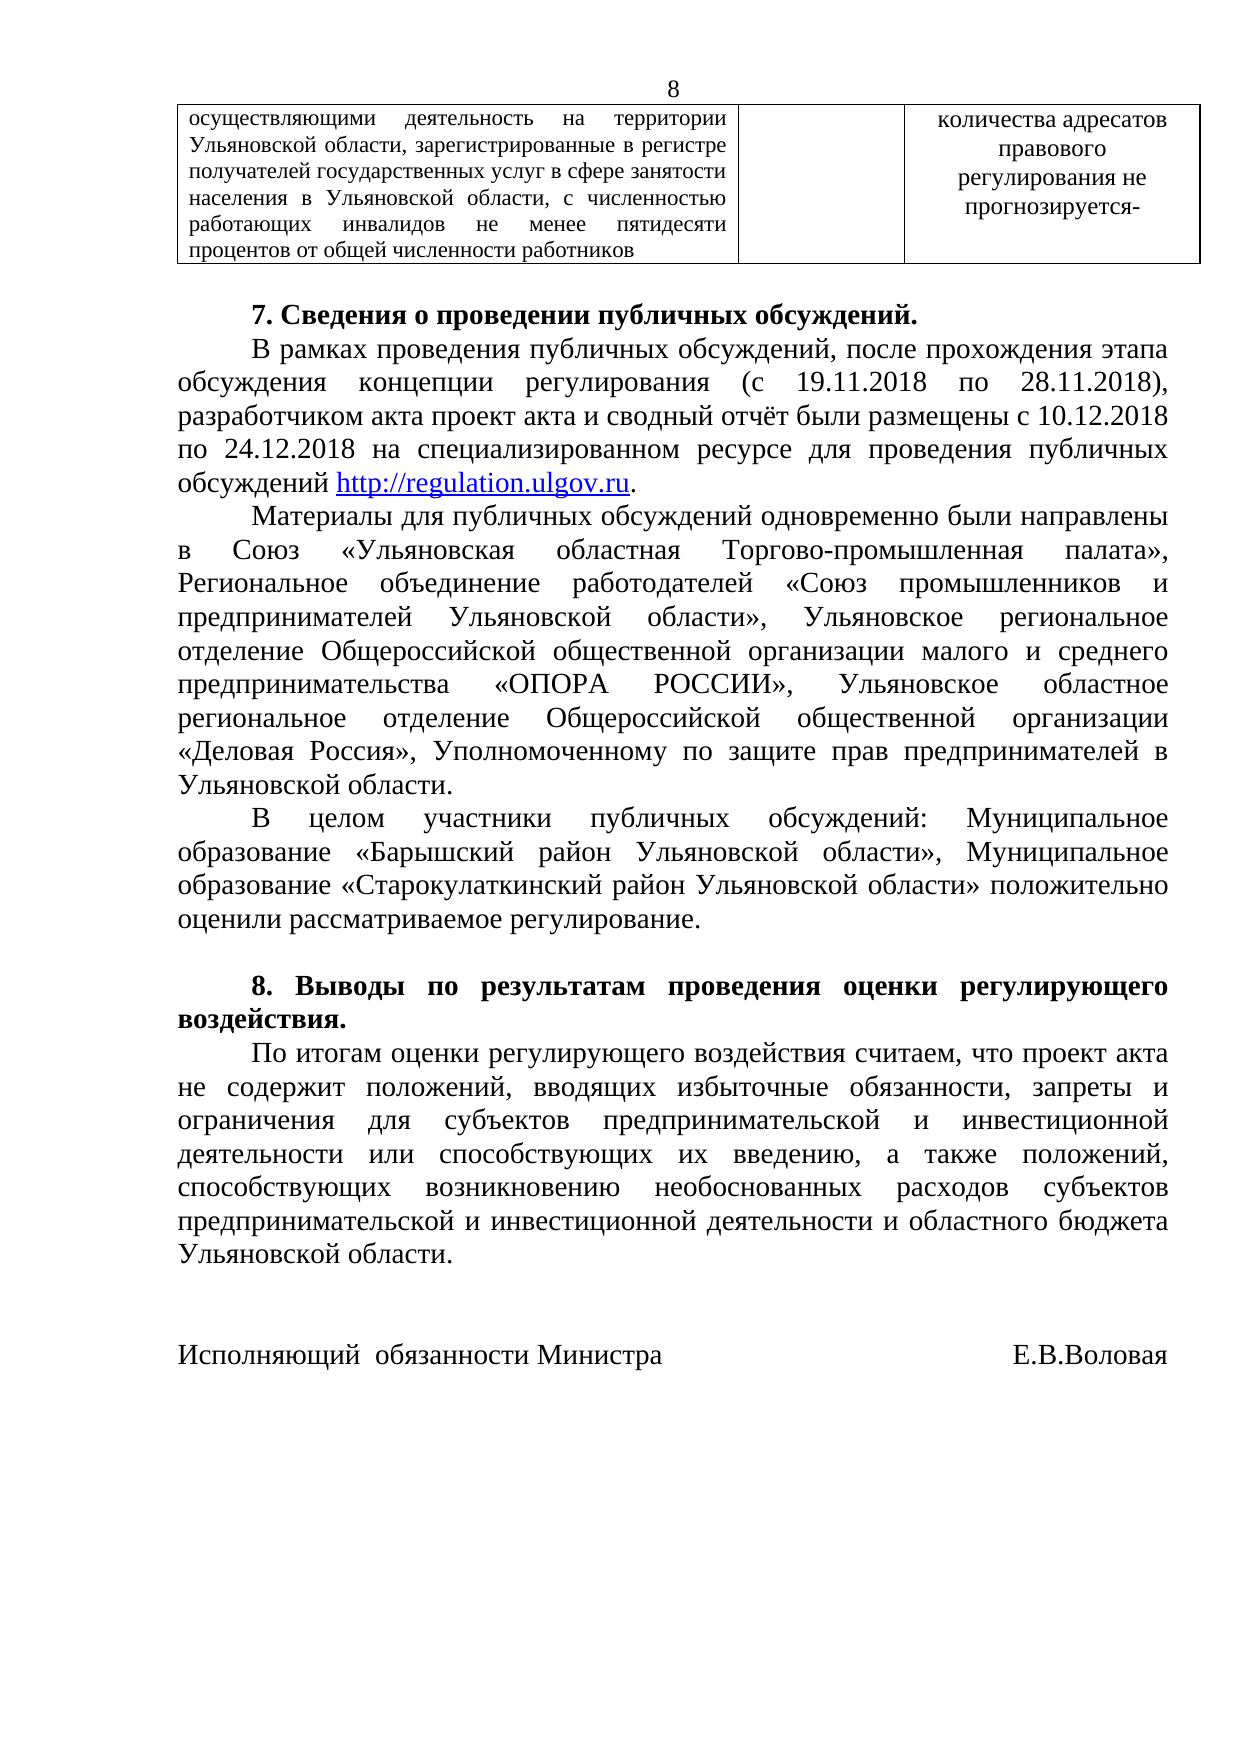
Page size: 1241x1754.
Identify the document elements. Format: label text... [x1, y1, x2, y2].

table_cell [178, 105, 738, 263]
table_cell 4 [739, 105, 904, 263]
text 7. Сведения о проведении публичных обсуждений. [177, 297, 1169, 331]
text 8. Выводы по результатам проведения оценки регулирующего воздействия. [177, 968, 1169, 1035]
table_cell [905, 105, 1199, 263]
text Исполняющий обязанности Министра Е.В.Воловая [177, 1337, 1169, 1371]
text Материалы для публичных обсуждений одновременно были направлены в Союз «Ульяновская областная Торгово-промышленная палата», Региональное объединение работодателей «Союз промышленников и предпринимателей Ульяновской области», Ульяновское региональное отделение Общероссийской общественной организации малого и среднего предпринимательства «ОПОРА РОССИИ», Ульяновское областное региональное отделение Общероссийской общественной организации «Деловая Россия», Уполномоченному по защите прав предпринимателей в Ульяновской области. [177, 498, 1169, 800]
text По итогам оценки регулирующего воздействия считаем, что проект акта не содержит положений, вводящих избыточные обязанности, запреты и ограничения для субъектов предпринимательской и инвестиционной деятельности или способствующих их введению, а также положений, способствующих возникновению необоснованных расходов субъектов предпринимательской и инвестиционной деятельности и областного бюджета Ульяновской области. [177, 1035, 1169, 1270]
text В рамках проведения публичных обсуждений, после прохождения этапа обсуждения концепции регулирования (с 19.11.2018 по 28.11.2018), разработчиком акта проект акта и сводный отчёт были размещены с 10.12.2018 по 24.12.2018 на специализированном ресурсе для проведения публичных обсуждений http://regulation.ulgov.ru. [177, 331, 1169, 498]
text В целом участники публичных обсуждений: Муниципальное образование «Барышский район Ульяновской области», Муниципальное образование «Старокулаткинский район Ульяновской области» положительно оценили рассматриваемое регулирование. [177, 800, 1169, 934]
